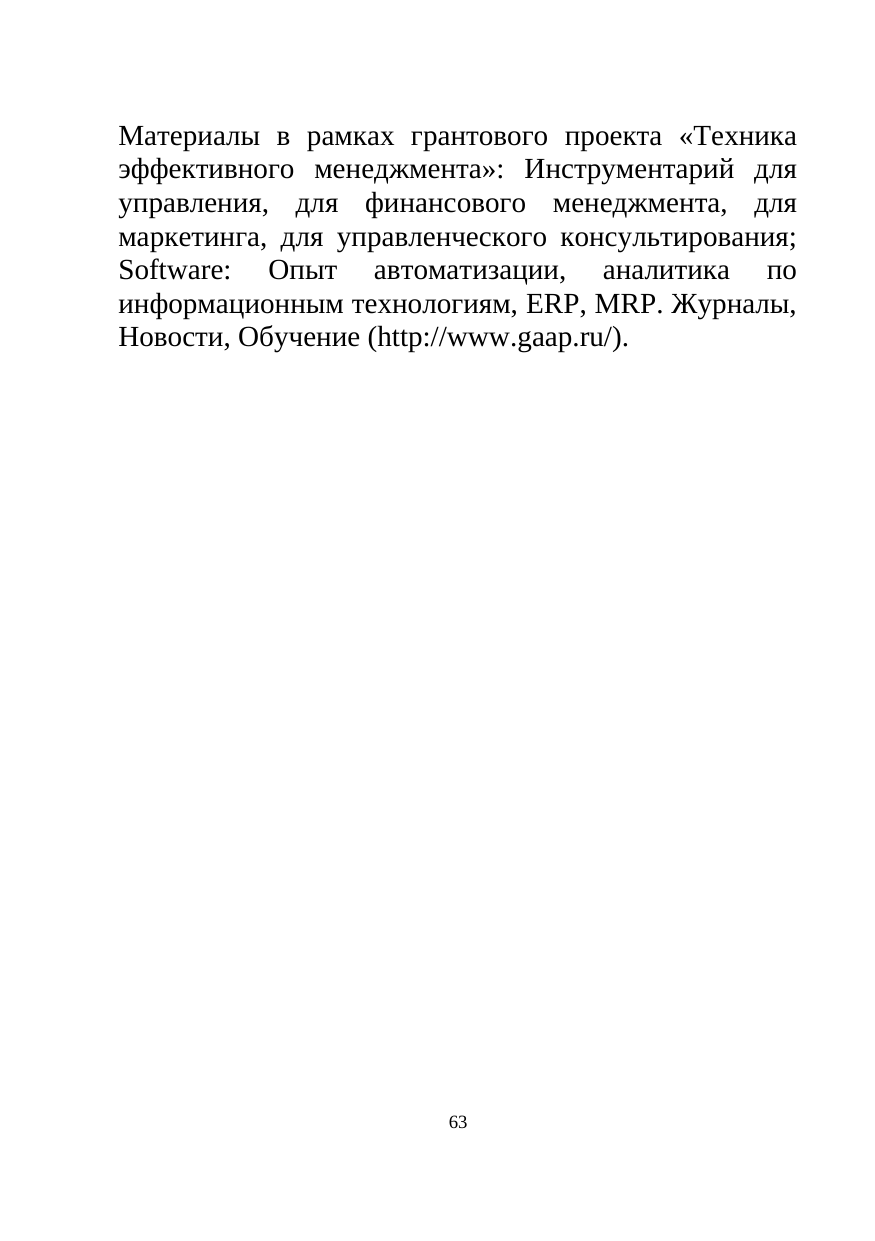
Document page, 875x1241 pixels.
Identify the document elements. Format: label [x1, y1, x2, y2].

text [118, 118, 797, 353]
